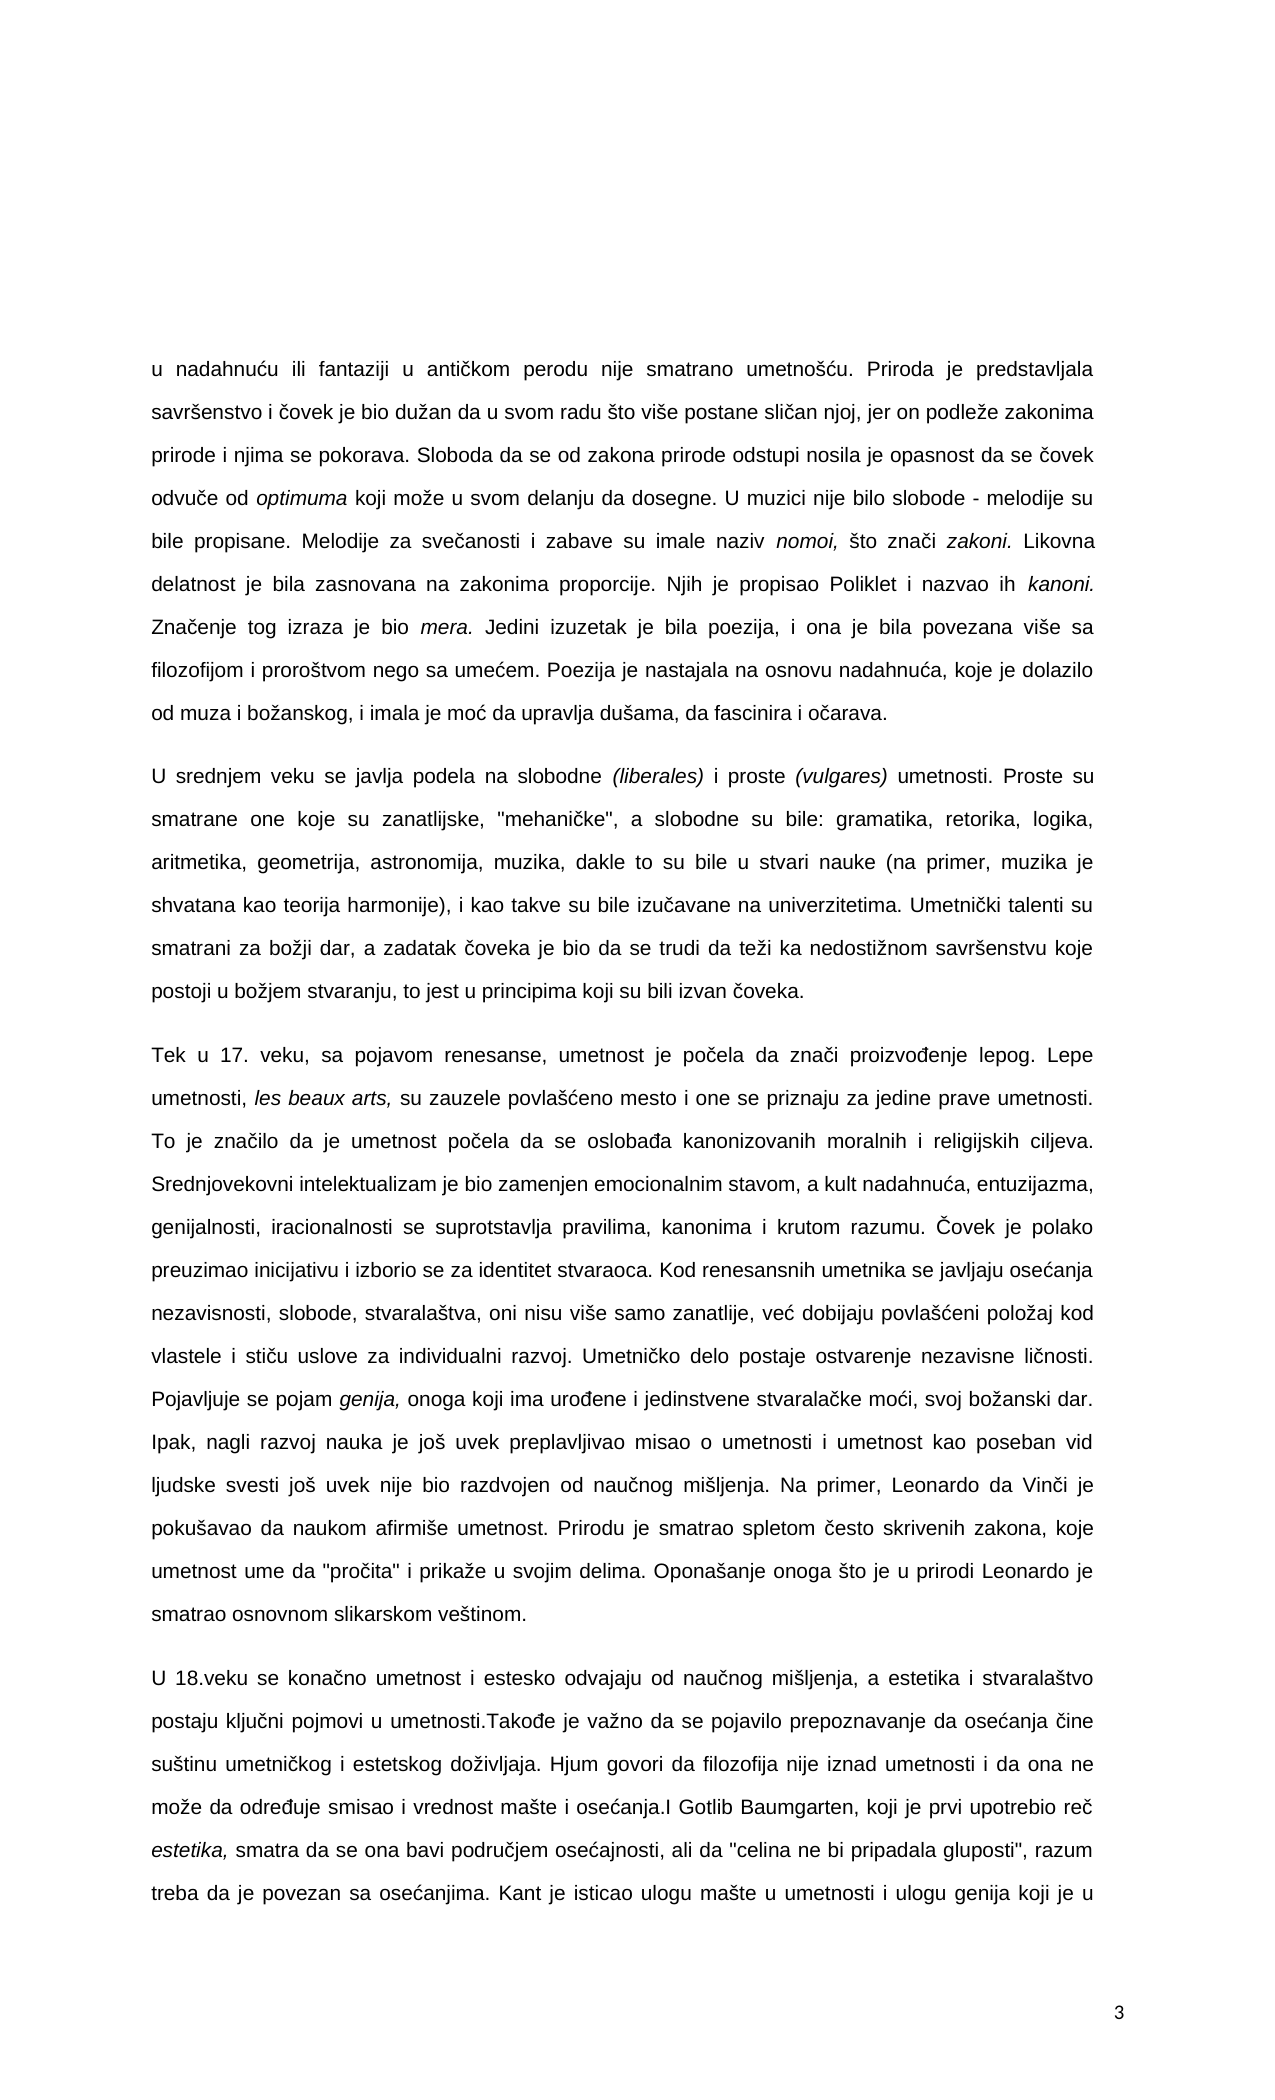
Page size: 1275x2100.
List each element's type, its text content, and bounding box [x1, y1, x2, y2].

text Tek u 17. veku, sa pojavom renesanse, umetnost je počela da znači proizvođenje lepog. Lepe umetnosti, les beaux arts, su zauzele povlašćeno mesto i one se priznaju za jedine prave umetnosti. To je značilo da je umetnost počela da se oslobađa kanonizovanih moralnih i religijskih ciljeva. Srednjovekovni intelektualizam je bio zamenjen emocionalnim stavom, a kult nadahnuća, entuzijazma, genijalnosti, iracionalnosti se suprotstavlja pravilima, kanonima i krutom razumu. Čovek je polako preuzimao inicijativu i izborio se za identitet stvaraoca. Kod renesansnih umetnika se javljaju osećanja nezavisnosti, slobode, stvaralaštva, oni nisu više samo zanatlije, već dobijaju povlašćeni položaj kod vlastele i stiču uslove za individualni razvoj. Umetničko delo postaje ostvarenje nezavisne ličnosti. Pojavljuje se pojam genija, onoga koji ima urođene i jedinstvene stvaralačke moći, svoj božanski dar. Ipak, nagli razvoj nauka je još uvek preplavljivao misao o umetnosti i umetnost kao poseban vid ljudske svesti još uvek nije bio razdvojen od naučnog mišljenja. Na primer, Leonardo da Vinči je pokušavao da naukom afirmiše umetnost. Prirodu je smatrao spletom često skrivenih zakona, koje umetnost ume da "pročita" i prikaže u svojim delima. Oponašanje onoga što je u prirodi Leonardo je smatrao osnovnom slikarskom veštinom. [151, 1028, 1095, 1630]
text U srednjem veku se javlja podela na slobodne (liberales) i proste (vulgares) umetnosti. Proste su smatrane one koje su zanatlijske, "mehaničke", a slobodne su bile: gramatika, retorika, logika, aritmetika, geometrija, astronomija, muzika, dakle to su bile u stvari nauke (na primer, muzika je shvatana kao teorija harmonije), i kao takve su bile izučavane na univerzitetima. Umetnički talenti su smatrani za božji dar, a zadatak čoveka je bio da se trudi da teži ka nedostižnom savršenstvu koje postoji u božjem stvaranju, to jest u principima koji su bili izvan čoveka. [151, 749, 1095, 1007]
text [151, 1651, 1095, 1909]
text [151, 342, 1095, 729]
